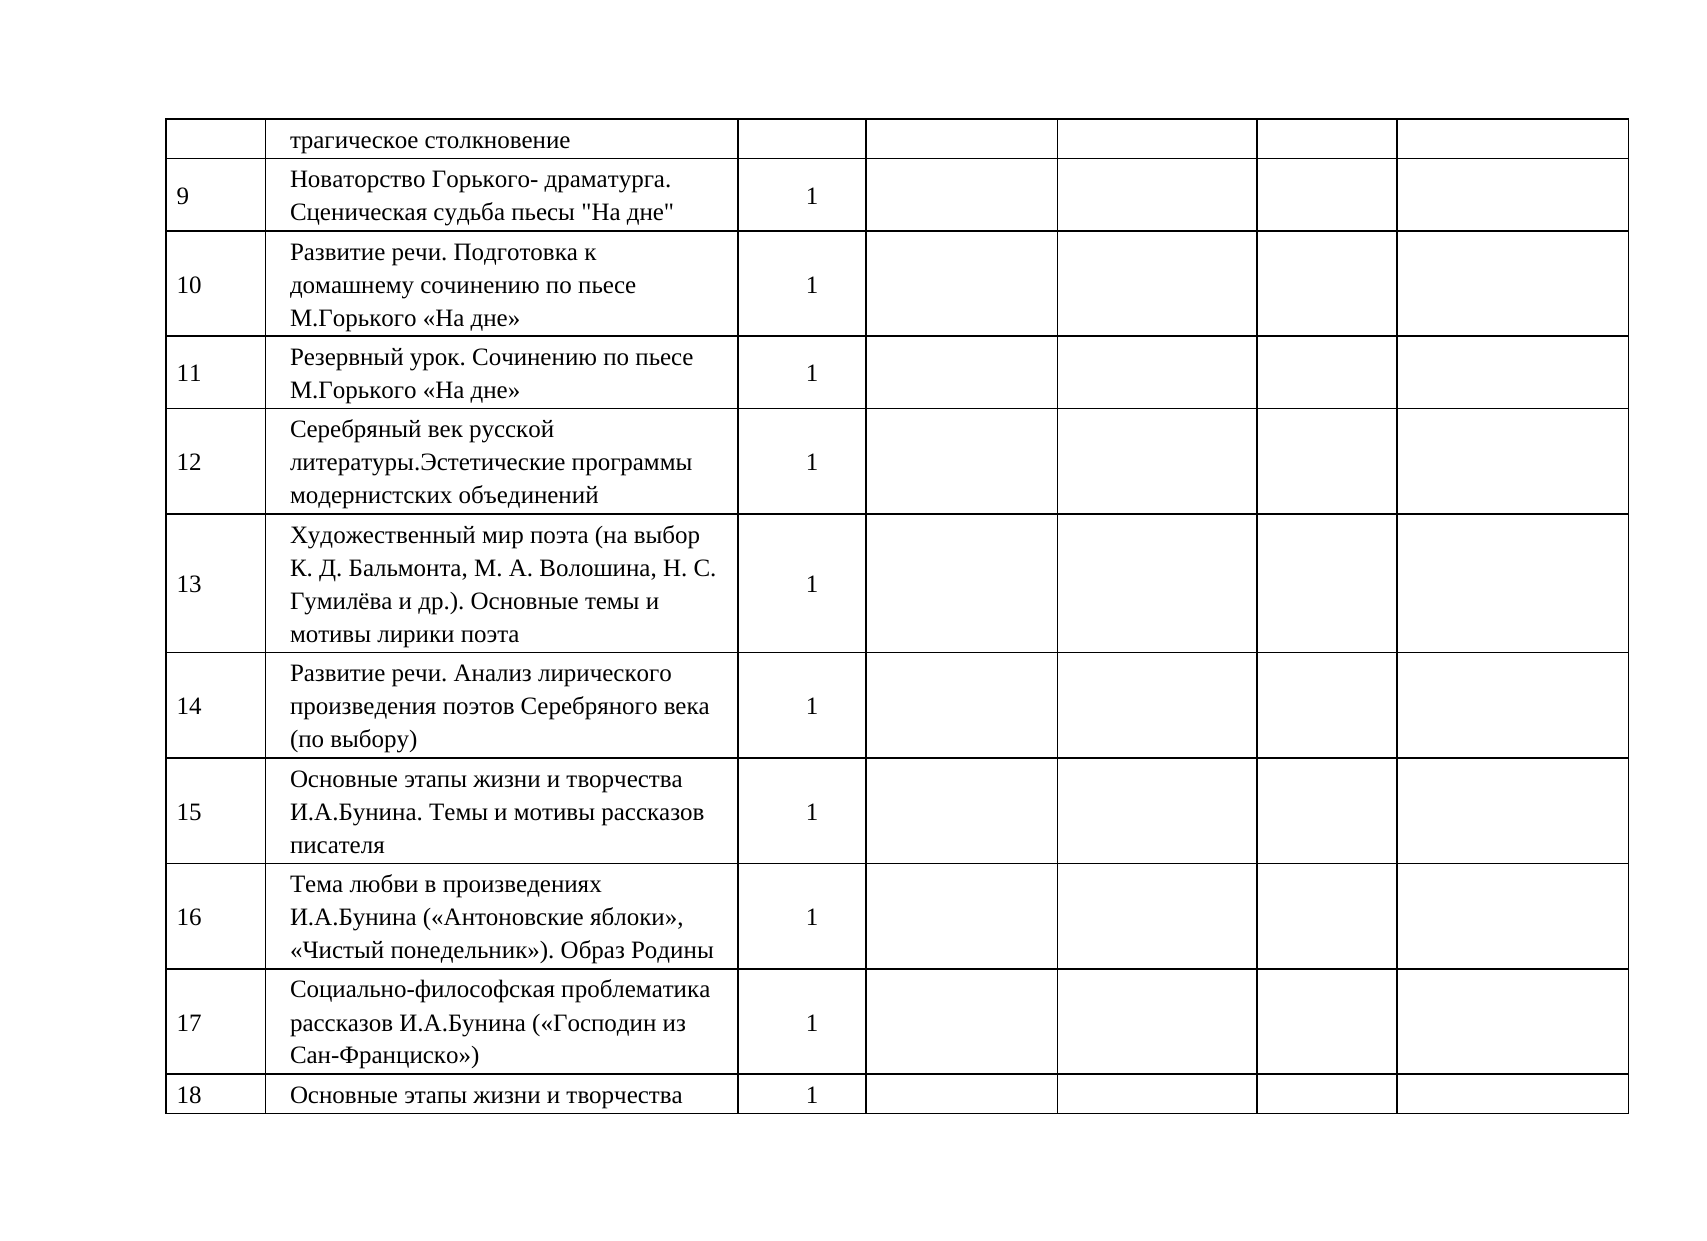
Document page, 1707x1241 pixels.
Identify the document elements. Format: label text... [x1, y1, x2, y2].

table_cell [867, 653, 1057, 757]
table_cell 1 [739, 970, 865, 1073]
table_cell [1398, 159, 1628, 230]
table_cell [867, 232, 1057, 335]
table_cell [867, 409, 1057, 513]
table_cell 1 [739, 232, 865, 335]
table_cell [1058, 120, 1256, 157]
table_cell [266, 120, 737, 157]
table_cell [1058, 864, 1256, 968]
table_cell [1058, 970, 1256, 1073]
table_cell [1058, 653, 1256, 757]
table_cell Художественный мир поэта (на выбор К. Д. Бальмонта, М. А. Волошина, Н. С. Гумилёва и др.). Основные темы и мотивы лирики поэта [266, 515, 737, 652]
table_cell [1258, 759, 1396, 862]
table_cell [1398, 864, 1628, 968]
table_cell [1058, 1075, 1256, 1113]
table_cell [1258, 337, 1396, 408]
table_cell [1398, 120, 1628, 157]
table_cell [1058, 337, 1256, 408]
table_cell [1258, 120, 1396, 157]
table_cell [1258, 409, 1396, 513]
table_cell 16 [167, 864, 265, 968]
table_cell 1 [739, 1075, 865, 1113]
table_cell [867, 970, 1057, 1073]
table_cell Социально-философская проблематика рассказов И.А.Бунина («Господин из Сан-Франциско») [266, 970, 737, 1073]
table_cell [1258, 515, 1396, 652]
table_cell Новаторство Горького- драматурга. Сценическая судьба пьесы "На дне" [266, 159, 737, 230]
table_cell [266, 1075, 737, 1113]
table_cell [1058, 515, 1256, 652]
table_cell 1 [739, 653, 865, 757]
table_cell [1398, 337, 1628, 408]
table_cell Тема любви в произведениях И.А.Бунина («Антоновские яблоки», «Чистый понедельник»). Образ Родины [266, 864, 737, 968]
table_cell 11 [167, 337, 265, 408]
table_cell 18 [167, 1075, 265, 1113]
table_cell 1 [739, 864, 865, 968]
table_cell [867, 120, 1057, 157]
table_cell [867, 864, 1057, 968]
table_cell Развитие речи. Анализ лирического произведения поэтов Серебряного века (по выбору) [266, 653, 737, 757]
table_cell [1398, 653, 1628, 757]
table_cell [1258, 864, 1396, 968]
table_cell [867, 759, 1057, 862]
table_cell 1 [739, 337, 865, 408]
table_cell [1398, 409, 1628, 513]
table_cell [1398, 232, 1628, 335]
table_cell 1 [739, 409, 865, 513]
table_cell [1398, 759, 1628, 862]
table_cell [1058, 409, 1256, 513]
table_cell [1398, 515, 1628, 652]
table_cell 14 [167, 653, 265, 757]
table_cell [1258, 159, 1396, 230]
table_cell [1058, 759, 1256, 862]
table_cell 17 [167, 970, 265, 1073]
table_cell [1398, 1075, 1628, 1113]
table_cell 1 [739, 515, 865, 652]
table_cell 9 [167, 159, 265, 230]
table_cell 13 [167, 515, 265, 652]
table_cell [1058, 159, 1256, 230]
table_cell 1 [739, 159, 865, 230]
table_cell 8 [167, 120, 265, 157]
table_cell 1 [739, 120, 865, 157]
table_cell [1258, 1075, 1396, 1113]
table_cell [867, 515, 1057, 652]
table_cell [1398, 970, 1628, 1073]
table_cell Резервный урок. Сочинению по пьесе М.Горького «На дне» [266, 337, 737, 408]
table_cell Серебряный век русской литературы.Эстетические программы модернистских объединений [266, 409, 737, 513]
table_cell [867, 1075, 1057, 1113]
table_cell [867, 337, 1057, 408]
table_cell [1258, 232, 1396, 335]
table_cell [867, 159, 1057, 230]
table_cell 1 [739, 759, 865, 862]
table_cell 15 [167, 759, 265, 862]
table_cell Основные этапы жизни и творчества И.А.Бунина. Темы и мотивы рассказов писателя [266, 759, 737, 862]
table_cell 10 [167, 232, 265, 335]
table_cell 12 [167, 409, 265, 513]
table_cell [1258, 653, 1396, 757]
table_cell Развитие речи. Подготовка к домашнему сочинению по пьесе М.Горького «На дне» [266, 232, 737, 335]
table_cell [1058, 232, 1256, 335]
table_cell [1258, 970, 1396, 1073]
